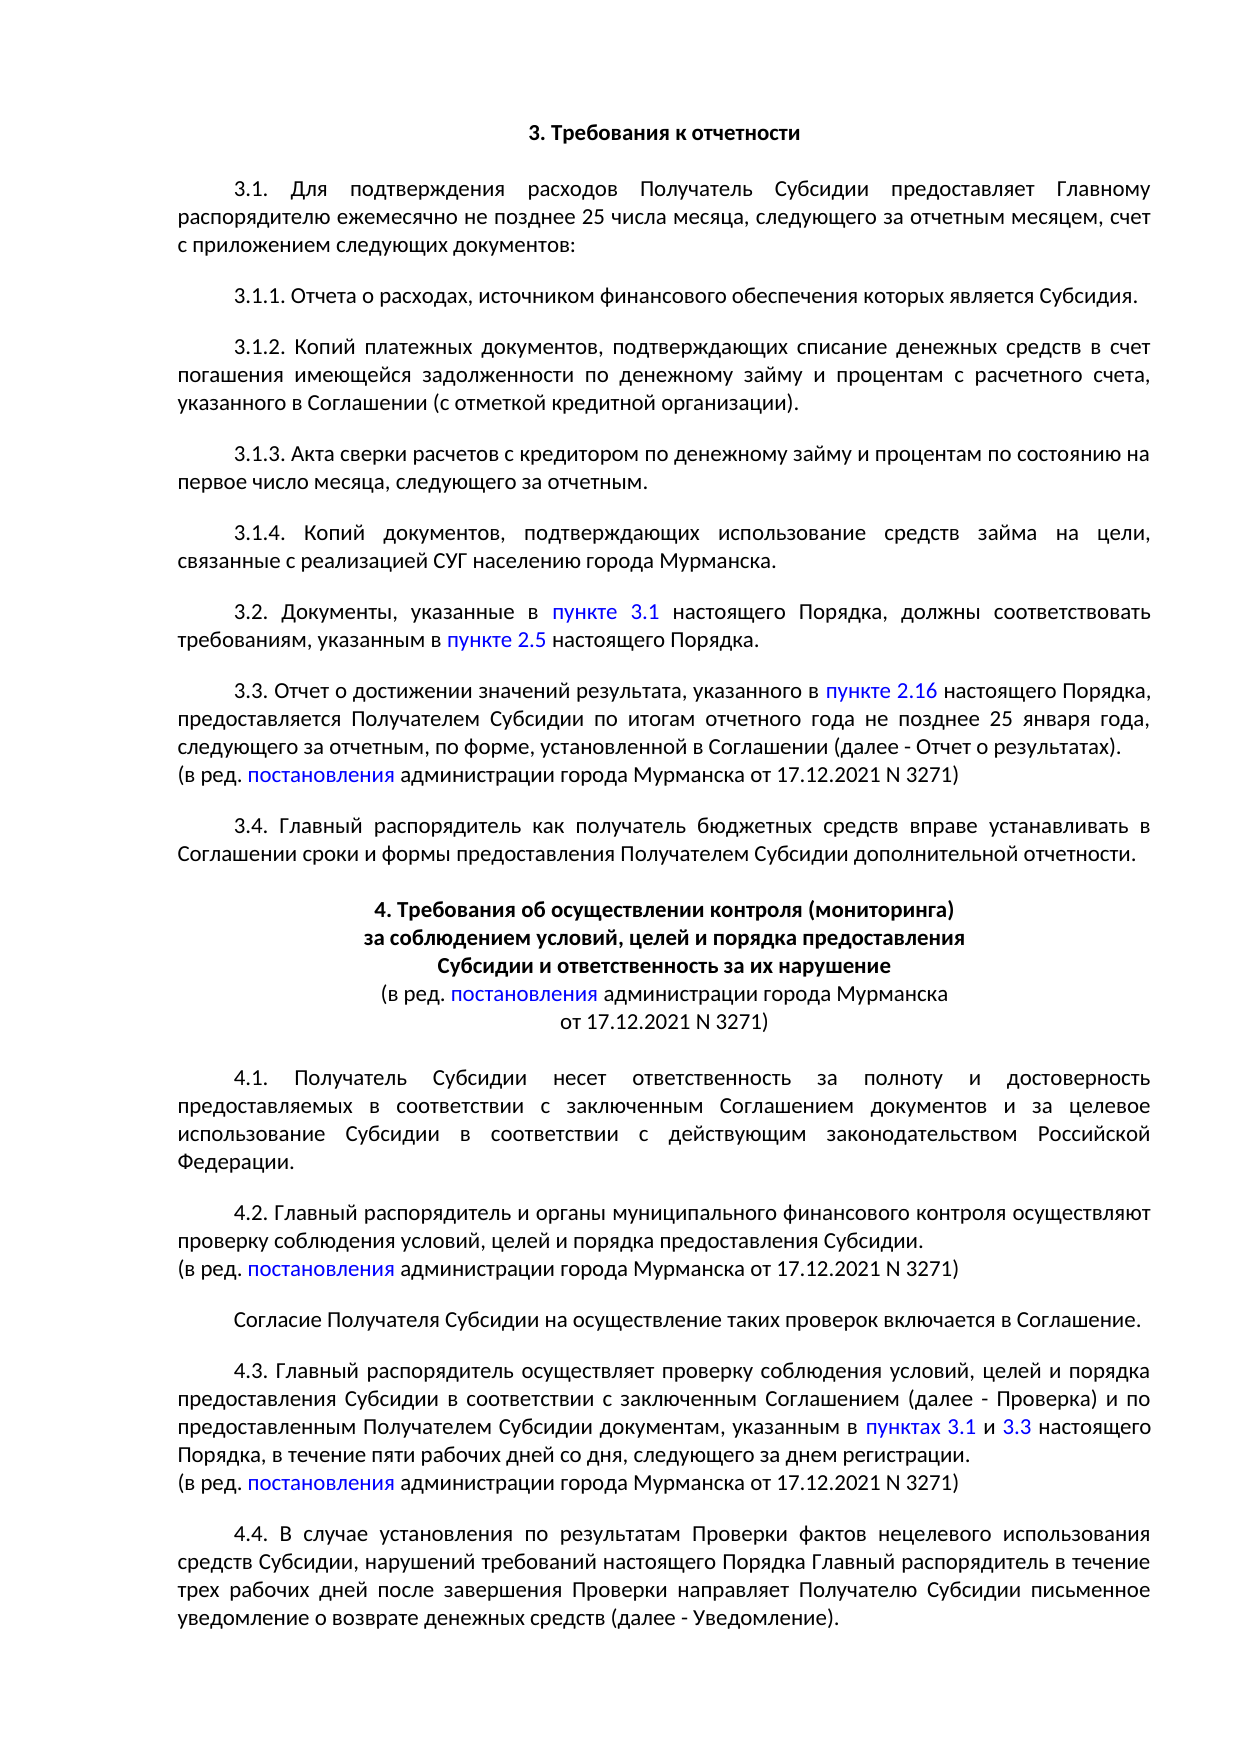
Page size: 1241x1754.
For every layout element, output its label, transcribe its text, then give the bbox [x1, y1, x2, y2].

text 3.4. Главный распорядитель как получатель бюджетных средств вправе устанавливать в Соглашении сроки и формы предоставления Получателем Субсидии дополнительной отчетности. [177, 811, 1152, 867]
text 4.2. Главный распорядитель и органы муниципального финансового контроля осуществляют проверку соблюдения условий, целей и порядка предоставления Субсидии. [177, 1198, 1152, 1254]
text (в ред. постановления администрации города Мурманска [177, 979, 1152, 1007]
text 3.1.4. Копий документов, подтверждающих использование средств займа на цели, связанные с реализацией СУГ населению города Мурманска. [177, 518, 1152, 574]
text 3.1.2. Копий платежных документов, подтверждающих списание денежных средств в счет погашения имеющейся задолженности по денежному займу и процентам с расчетного счета, указанного в Соглашении (с отметкой кредитной организации). [177, 332, 1152, 416]
text 4.4. В случае установления по результатам Проверки фактов нецелевого использования средств Субсидии, нарушений требований настоящего Порядка Главный распорядитель в течение трех рабочих дней после завершения Проверки направляет Получателю Субсидии письменное уведомление о возврате денежных средств (далее - Уведомление). [177, 1519, 1152, 1631]
text 3.1. Для подтверждения расходов Получатель Субсидии предоставляет Главному распорядителю ежемесячно не позднее 25 числа месяца, следующего за отчетным месяцем, счет с приложением следующих документов: [177, 174, 1152, 258]
text (в ред. постановления администрации города Мурманска от 17.12.2021 N 3271) [177, 760, 1152, 788]
title 4. Требования об осуществлении контроля (мониторинга) [177, 895, 1152, 923]
text от 17.12.2021 N 3271) [177, 1007, 1152, 1035]
text Согласие Получателя Субсидии на осуществление таких проверок включается в Соглашение. [177, 1305, 1152, 1333]
title 3. Требования к отчетности [177, 118, 1152, 146]
title за соблюдением условий, целей и порядка предоставления [177, 923, 1152, 951]
text 4.3. Главный распорядитель осуществляет проверку соблюдения условий, целей и порядка предоставления Субсидии в соответствии с заключенным Соглашением (далее - Проверка) и по предоставленным Получателем Субсидии документам, указанным в пунктах 3.1 и 3.3 настоящего Порядка, в течение пяти рабочих дней со дня, следующего за днем регистрации. [177, 1356, 1152, 1468]
text 3.2. Документы, указанные в пункте 3.1 настоящего Порядка, должны соответствовать требованиям, указанным в пункте 2.5 настоящего Порядка. [177, 597, 1152, 653]
text 4.1. Получатель Субсидии несет ответственность за полноту и достоверность предоставляемых в соответствии с заключенным Соглашением документов и за целевое использование Субсидии в соответствии с действующим законодательством Российской Федерации. [177, 1063, 1152, 1175]
text 3.3. Отчет о достижении значений результата, указанного в пункте 2.16 настоящего Порядка, предоставляется Получателем Субсидии по итогам отчетного года не позднее 25 января года, следующего за отчетным, по форме, установленной в Соглашении (далее - Отчет о результатах). [177, 676, 1152, 760]
title Субсидии и ответственность за их нарушение [177, 951, 1152, 979]
text (в ред. постановления администрации города Мурманска от 17.12.2021 N 3271) [177, 1468, 1152, 1496]
text (в ред. постановления администрации города Мурманска от 17.12.2021 N 3271) [177, 1254, 1152, 1282]
text 3.1.3. Акта сверки расчетов с кредитором по денежному займу и процентам по состоянию на первое число месяца, следующего за отчетным. [177, 439, 1152, 495]
text 3.1.1. Отчета о расходах, источником финансового обеспечения которых является Субсидия. [177, 281, 1152, 309]
